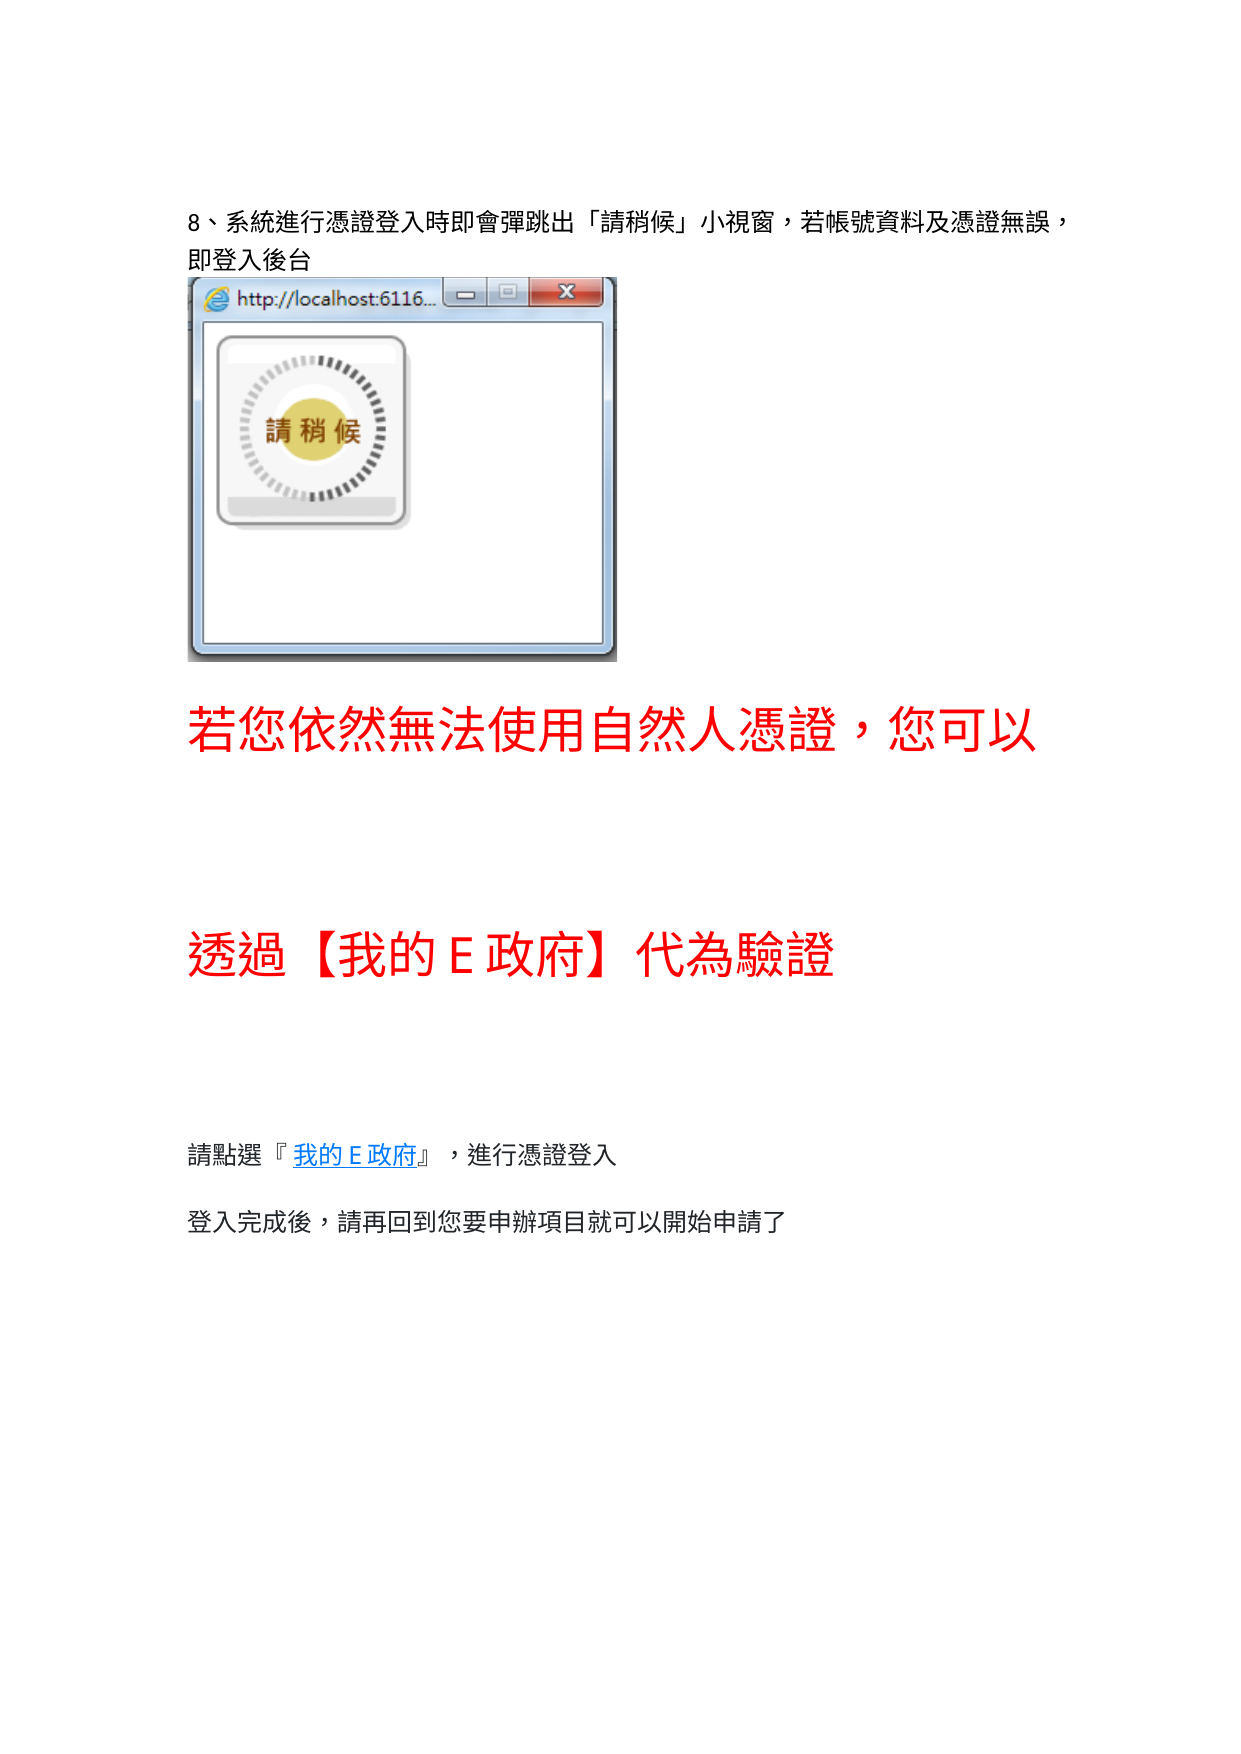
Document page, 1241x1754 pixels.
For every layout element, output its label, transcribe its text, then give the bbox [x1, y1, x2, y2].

text 登入完成後，請再回到您要申辦項目就可以開始申請了 [187, 1202, 1053, 1239]
subtitle 若您依然無法使用自然人憑證，您可以透過【我的E政府】代為驗證 [187, 689, 1053, 989]
picture [187, 277, 618, 662]
text 請點選『 我的E政府』，進行憑證登入 [187, 1135, 1053, 1172]
text 8、系統進行憑證登入時即會彈跳出「請稍候」小視窗，若帳號資料及憑證無誤，即登入後台 [187, 202, 1053, 277]
